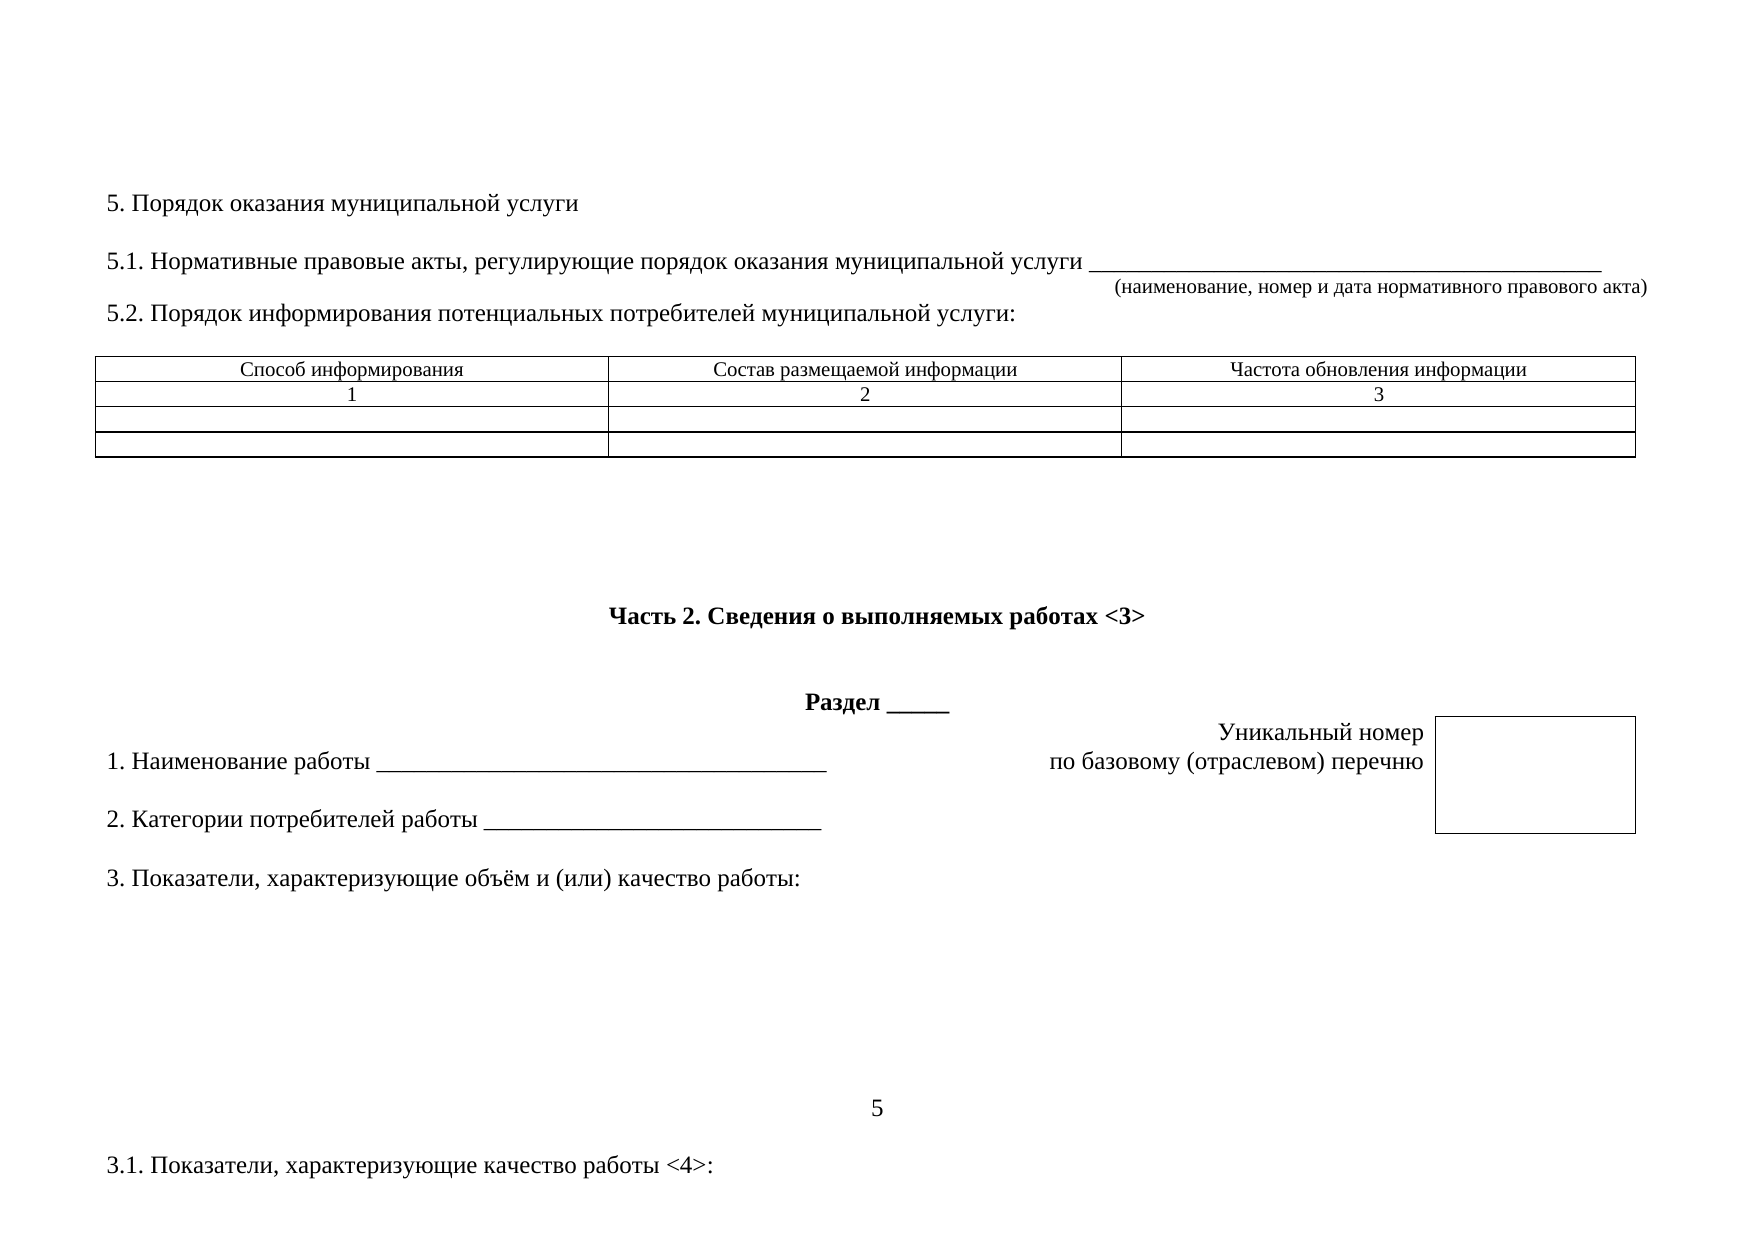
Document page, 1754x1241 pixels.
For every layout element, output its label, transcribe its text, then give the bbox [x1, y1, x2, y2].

table_cell [96, 433, 608, 456]
table_header Уникальный номер по базовому (отраслевом) перечню [845, 716, 1435, 833]
table_cell [609, 433, 1121, 456]
text (наименование, номер и дата нормативного правового акта) [106, 274, 1648, 298]
table_cell 2 [609, 382, 1121, 406]
table_header Способ информирования [96, 357, 608, 381]
table_cell 2. Категории потребителей работы ___________________________ [95, 775, 845, 833]
table_header Состав размещаемой информации [609, 357, 1121, 381]
text Часть 2. Сведения о выполняемых работах <3> [106, 601, 1648, 630]
text 3. Показатели, характеризующие объём и (или) качество работы: [106, 863, 1648, 892]
table_cell [1122, 433, 1635, 456]
table_cell 1 [96, 382, 608, 406]
text Раздел _____ [106, 687, 1648, 716]
text 5 [106, 1093, 1648, 1122]
table_cell [1122, 407, 1635, 431]
table_header Частота обновления информации [1122, 357, 1635, 381]
text 5.2. Порядок информирования потенциальных потребителей муниципальной услуги: [106, 298, 1648, 327]
table_cell [96, 407, 608, 431]
table_cell [609, 407, 1121, 431]
text 3.1. Показатели, характеризующие качество работы <4>: [106, 1151, 1648, 1179]
text 5. Порядок оказания муниципальной услуги [106, 188, 1648, 217]
table_cell 3 [1122, 382, 1635, 406]
text 5.1. Нормативные правовые акты, регулирующие порядок оказания муниципальной услуги _________________________________________ [106, 246, 1648, 274]
table_header [1436, 717, 1635, 833]
table_header 1. Наименование работы ____________________________________ [95, 716, 845, 775]
